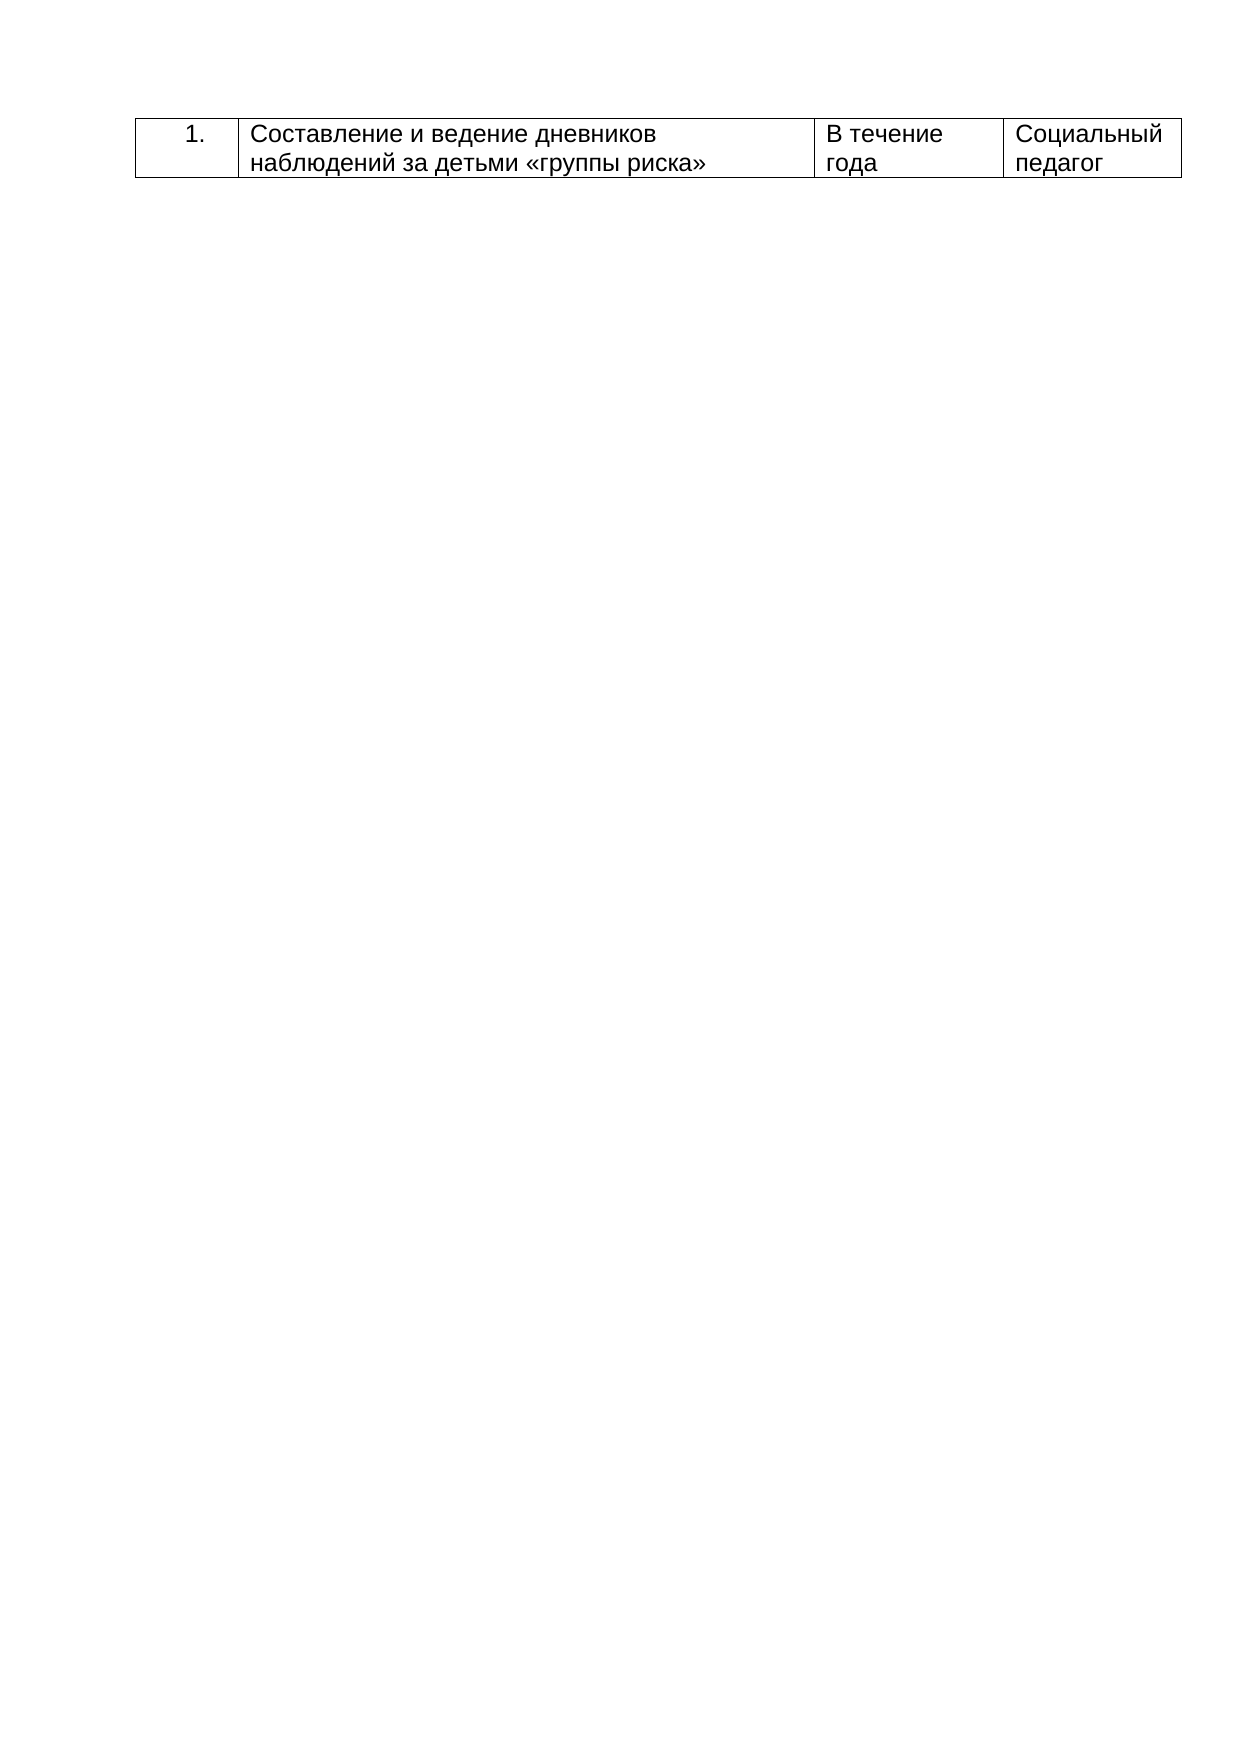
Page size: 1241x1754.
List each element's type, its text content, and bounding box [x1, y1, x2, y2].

table_header [136, 119, 238, 177]
table_header Социальный педагог [1004, 119, 1181, 177]
table_header Составление и ведение дневников наблюдений за детьми «группы риска» [239, 119, 814, 177]
table_header В течение года [815, 119, 1003, 177]
